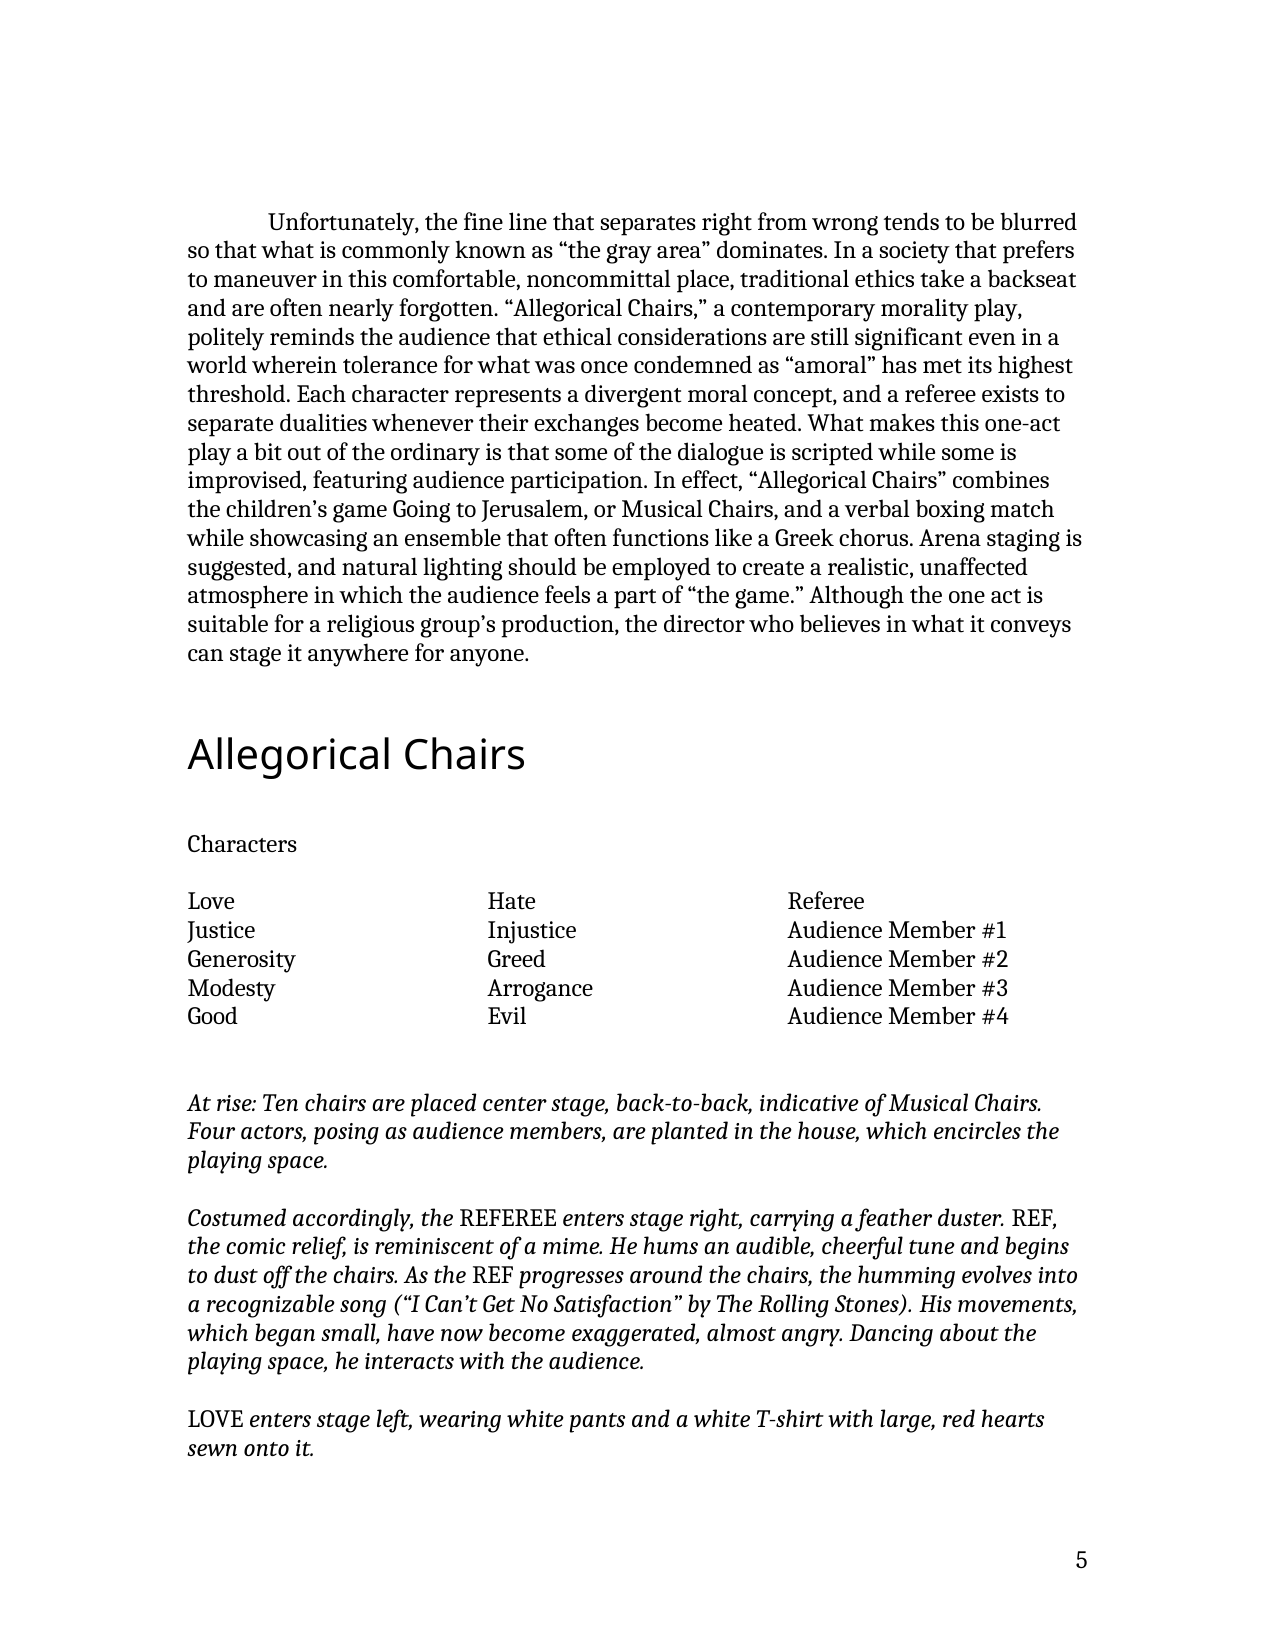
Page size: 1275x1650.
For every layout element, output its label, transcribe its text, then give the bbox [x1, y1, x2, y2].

text Justice Injustice Audience Member #1 [187, 916, 1087, 945]
text Love Hate Referee [187, 887, 1087, 916]
text Allegorical Chairs [187, 725, 1087, 782]
text Unfortunately, the fine line that separates right from wrong tends to be blurred so that what is commonly known as “the gray area” dominates. In a society that prefers to maneuver in this comfortable, noncommittal place, traditional ethics take a backseat and are often nearly forgotten. “Allegorical Chairs,” a contemporary morality play, politely reminds the audience that ethical considerations are still significant even in a world wherein tolerance for what was once condemned as “amoral” has met its highest threshold. Each character represents a divergent moral concept, and a referee exists to separate dualities whenever their exchanges become heated. What makes this one-act play a bit out of the ordinary is that some of the dialogue is scripted while some is improvised, featuring audience participation. In effect, “Allegorical Chairs” combines the children’s game Going to Jerusalem, or Musical Chairs, and a verbal boxing match while showcasing an ensemble that often functions like a Greek chorus. Arena staging is suggested, and natural lighting should be employed to create a realistic, unaffected atmosphere in which the audience feels a part of “the game.” Although the one act is suitable for a religious group’s production, the director who believes in what it conveys can stage it anywhere for anyone. [187, 207, 1087, 667]
text LOVE enters stage left, wearing white pants and a white T-shirt with large, red hearts sewn onto it. [187, 1405, 1087, 1462]
text At rise: Ten chairs are placed center stage, back-to-back, indicative of Musical Chairs. Four actors, posing as audience members, are planted in the house, which encircles the playing space. [187, 1088, 1087, 1175]
text Generosity Greed Audience Member #2 [187, 945, 1087, 973]
text Good Evil Audience Member #4 [187, 1002, 1087, 1031]
text Modesty Arrogance Audience Member #3 [187, 973, 1087, 1002]
text Characters [187, 830, 1087, 858]
text Costumed accordingly, the REFEREE enters stage right, carrying a feather duster. REF, the comic relief, is reminiscent of a mime. He hums an audible, cheerful tune and begins to dust off the chairs. As the REF progresses around the chairs, the humming evolves into a recognizable song (“I Can’t Get No Satisfaction” by The Rolling Stones). His movements, which began small, have now become exaggerated, almost angry. Dancing about the playing space, he interacts with the audience. [187, 1203, 1087, 1376]
